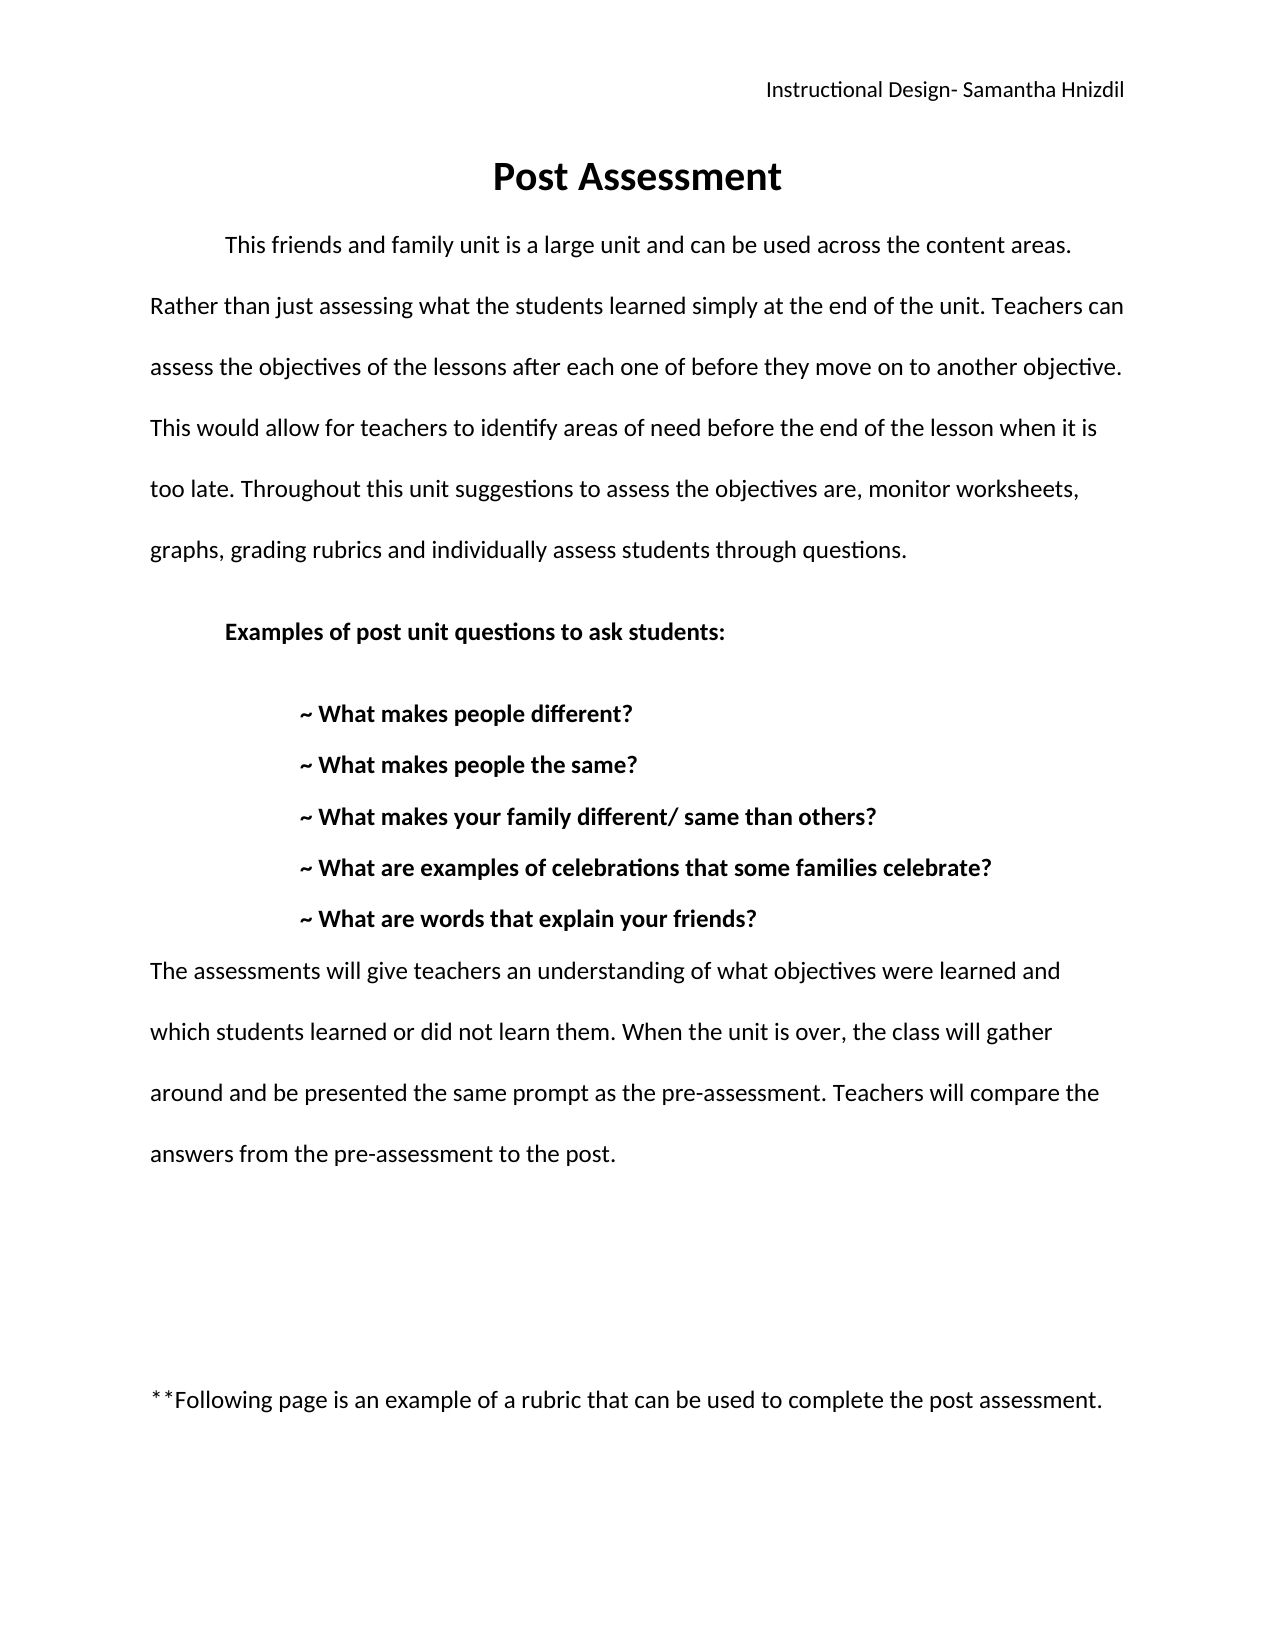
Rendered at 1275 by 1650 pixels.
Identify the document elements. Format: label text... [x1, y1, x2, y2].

text ~ What makes your family different/ same than others? [150, 801, 1125, 831]
text Examples of post unit questions to ask students: [150, 616, 1125, 647]
text This friends and family unit is a large unit and can be used across the content areas. Rather than just assessing what the students learned simply at the end of the unit. Teachers can assess the objectives of the lessons after each one of before they move on to another objective. This would allow for teachers to identify areas of need before the end of the lesson when it is too late. Throughout this unit suggestions to assess the objectives are, monitor worksheets, graphs, grading rubrics and individually assess students through questions. [150, 229, 1125, 565]
text **Following page is an example of a rubric that can be used to complete the post assessment. [150, 1384, 1125, 1414]
text ~ What makes people the same? [150, 749, 1125, 780]
text The assessments will give teachers an understanding of what objectives were learned and which students learned or did not learn them. When the unit is over, the class will gather around and be presented the same prompt as the pre-assessment. Teachers will compare the answers from the pre-assessment to the post. [150, 955, 1125, 1169]
text ~ What are examples of celebrations that some families celebrate? [150, 852, 1125, 883]
text ~ What are words that explain your friends? [150, 904, 1125, 934]
text ~ What makes people different? [150, 698, 1125, 729]
text Post Assessment [150, 150, 1125, 201]
